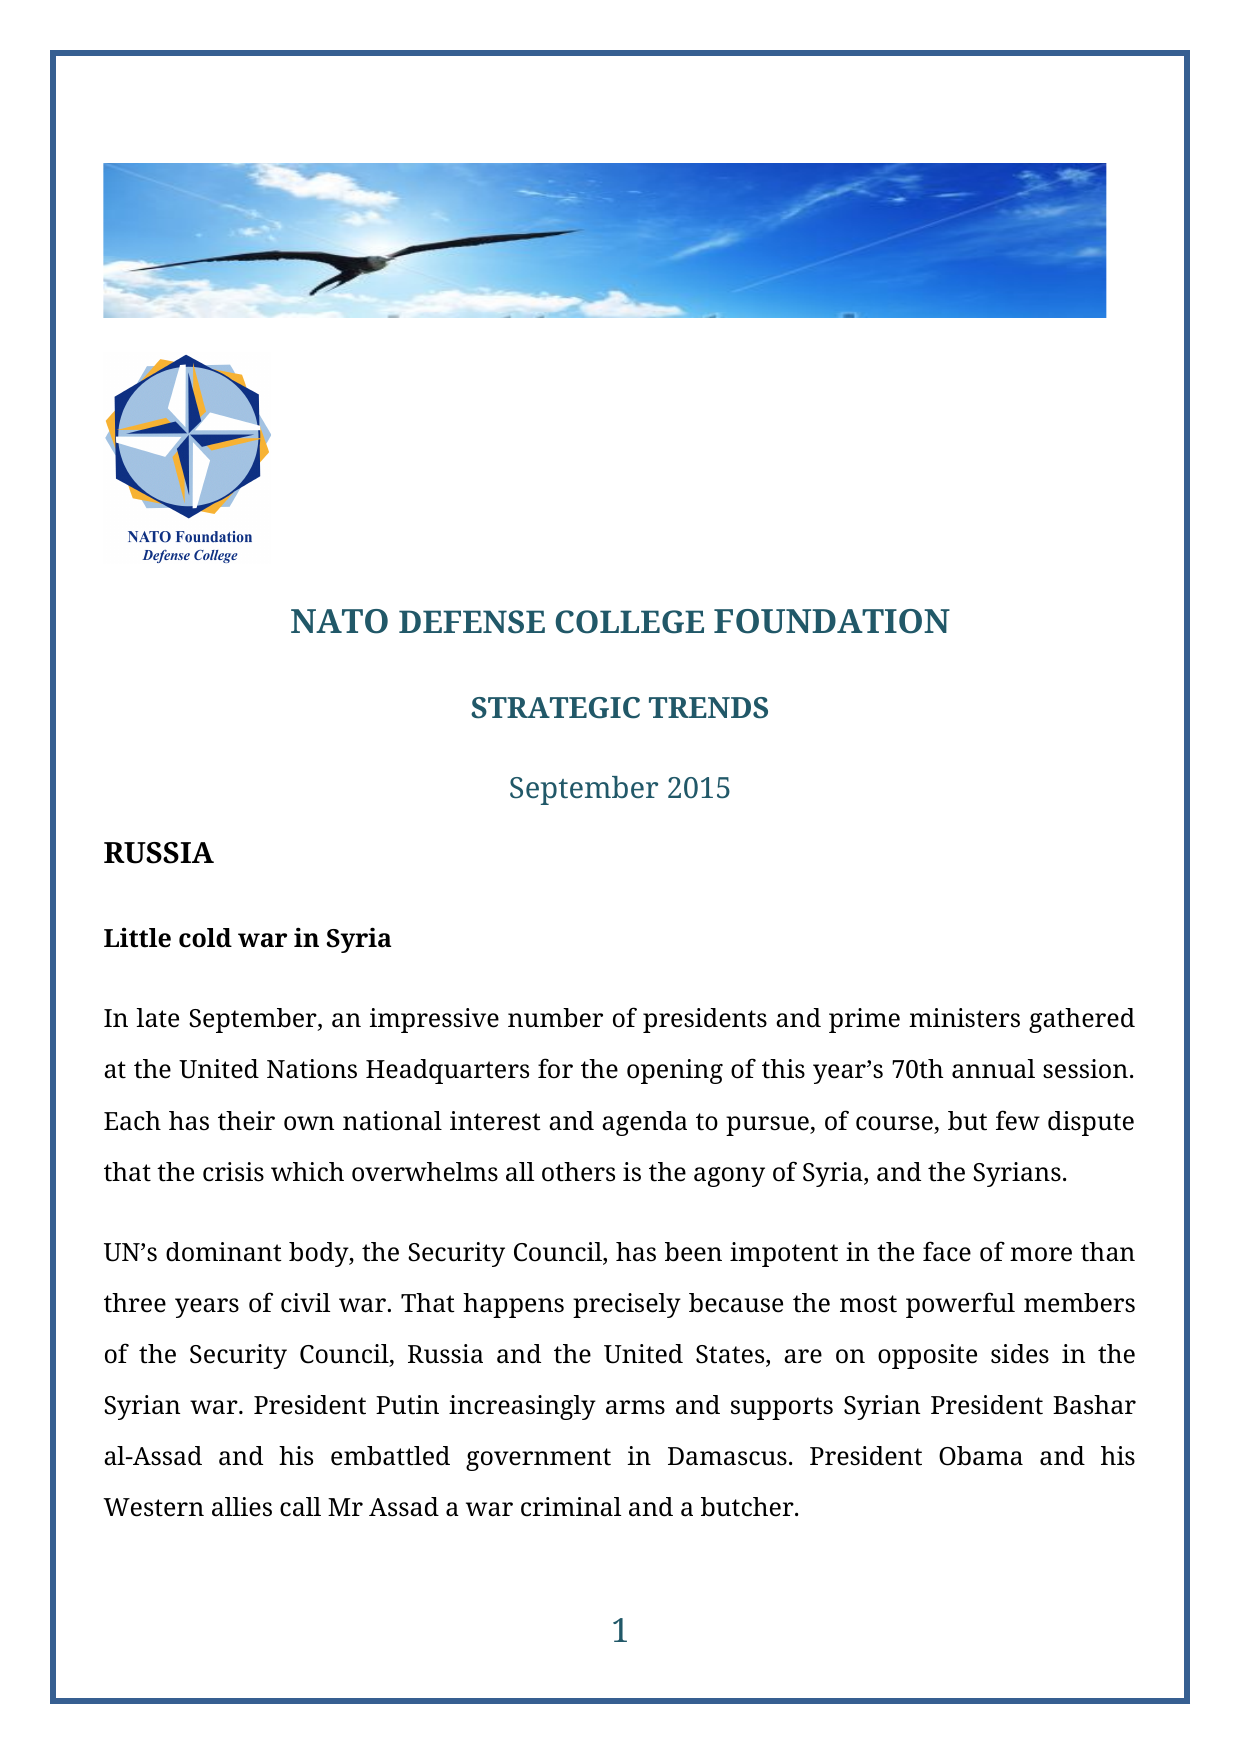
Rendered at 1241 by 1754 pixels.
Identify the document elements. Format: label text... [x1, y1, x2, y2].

text STRATEGIC TRENDS [103, 687, 1137, 727]
text UN’s dominant body, the Security Council, has been impotent in the face of more than three years of civil war. That happens precisely because the most powerful members of the Security Council, Russia and the United States, are on opposite sides in the Syrian war. President Putin increasingly arms and supports Syrian President Bashar al-Assad and his embattled government in Damascus. President Obama and his Western allies call Mr Assad a war criminal and a butcher. [103, 1234, 1137, 1524]
text NATO DEFENSE COLLEGE FOUNDATION [103, 598, 1137, 644]
picture [103, 352, 272, 564]
text RUSSIA [103, 832, 1137, 872]
text In late September, an impressive number of presidents and prime ministers gathered at the United Nations Headquarters for the opening of this year’s 70th annual session. Each has their own national interest and agenda to pursue, of course, but few dispute that the crisis which overwhelms all others is the agony of Syria, and the Syrians. [103, 1001, 1137, 1188]
picture [103, 163, 1107, 318]
text Little cold war in Syria [103, 921, 1137, 955]
text September 2015 [103, 768, 1137, 807]
